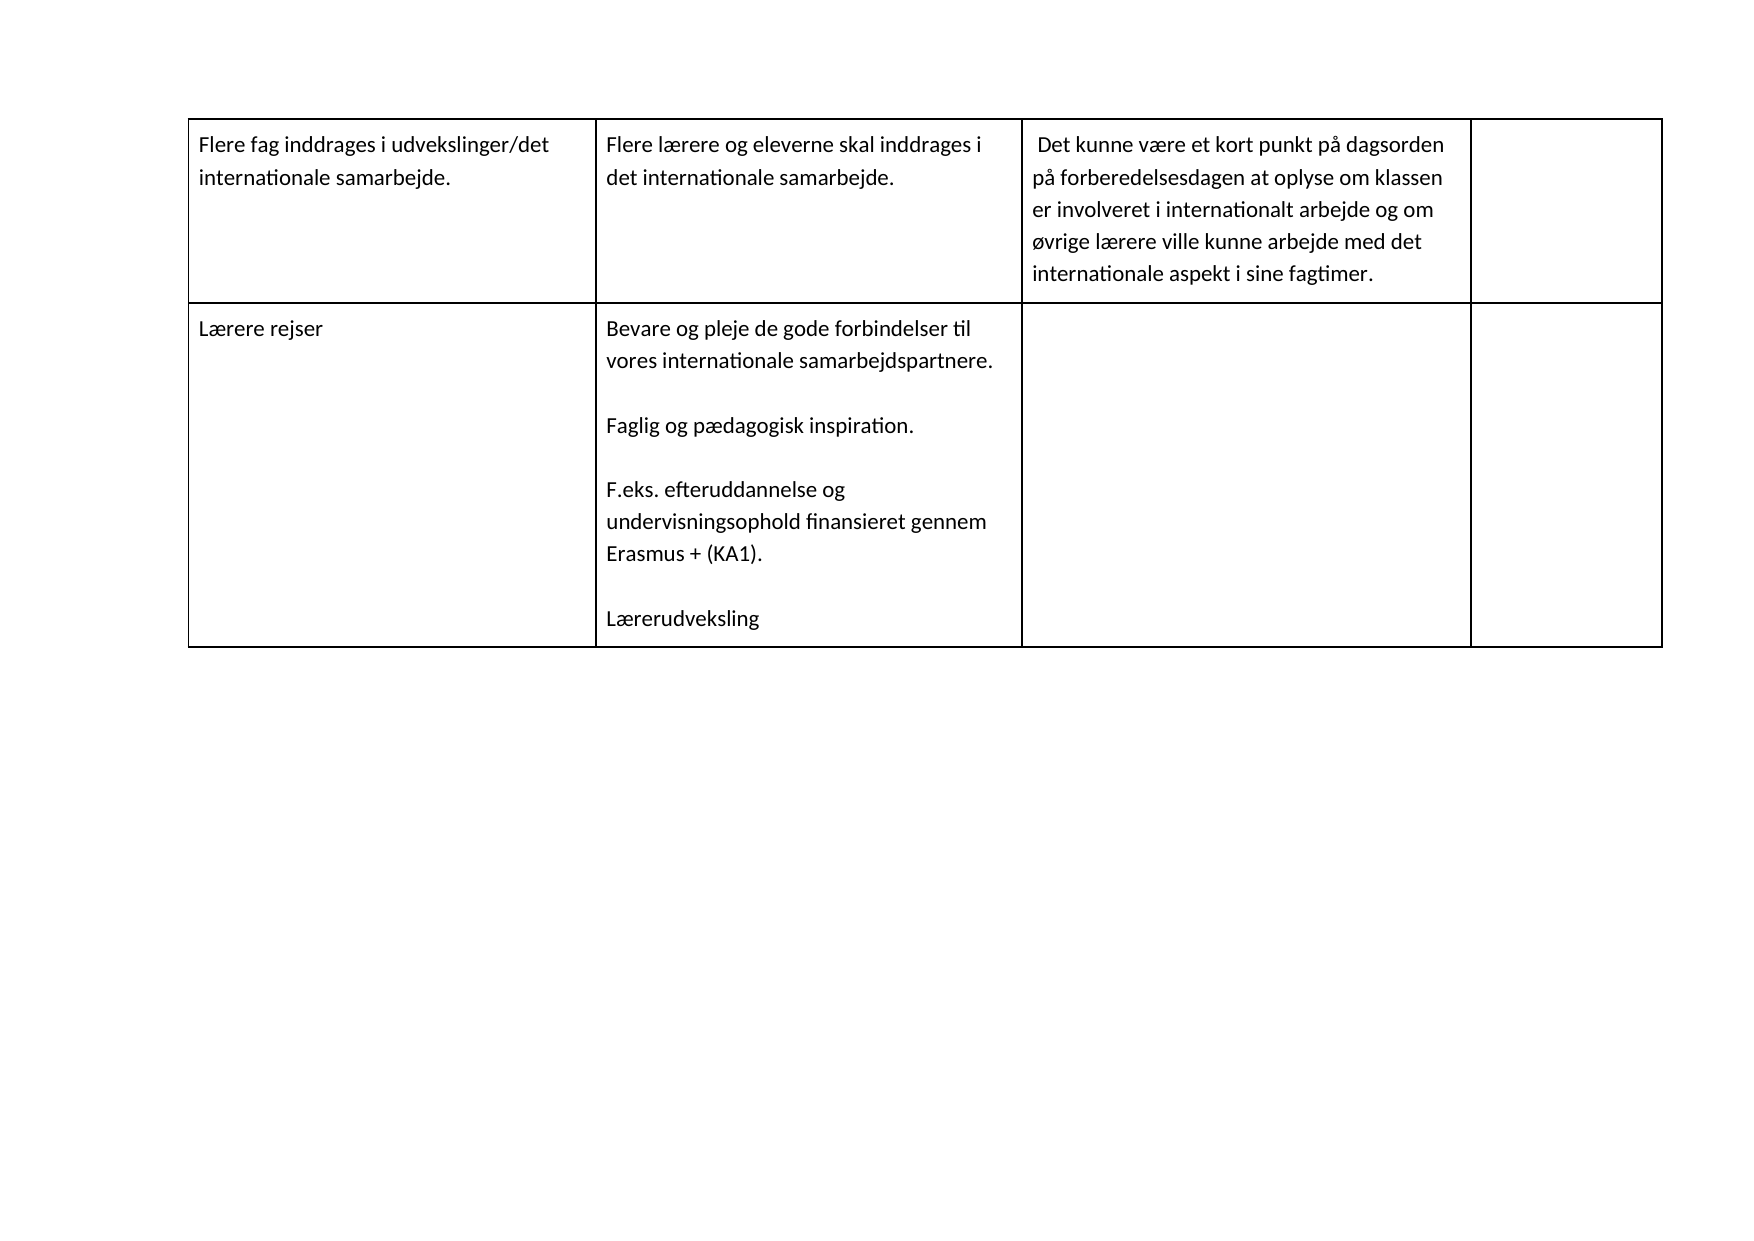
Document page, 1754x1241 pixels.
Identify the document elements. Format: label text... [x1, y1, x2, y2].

table_cell Lærere rejser [189, 304, 595, 646]
table_cell [1472, 304, 1661, 646]
table_cell [1023, 304, 1470, 646]
table_cell Bevare og pleje de gode forbindelser til vores internationale samarbejdspartnere. Faglig og pædagogisk inspiration. F.eks. efteruddannelse og undervisningsophold finansieret gennem Erasmus + (KA1). Lærerudveksling [597, 304, 1021, 646]
table_cell [1472, 120, 1661, 302]
table_cell Det kunne være et kort punkt på dagsorden på forberedelsesdagen at oplyse om klassen er involveret i internationalt arbejde og om øvrige lærere ville kunne arbejde med det internationale aspekt i sine fagtimer. [1023, 120, 1470, 302]
table_cell Flere fag inddrages i udvekslinger/det internationale samarbejde. [189, 120, 595, 302]
table_cell Flere lærere og eleverne skal inddrages i det internationale samarbejde. [597, 120, 1021, 302]
